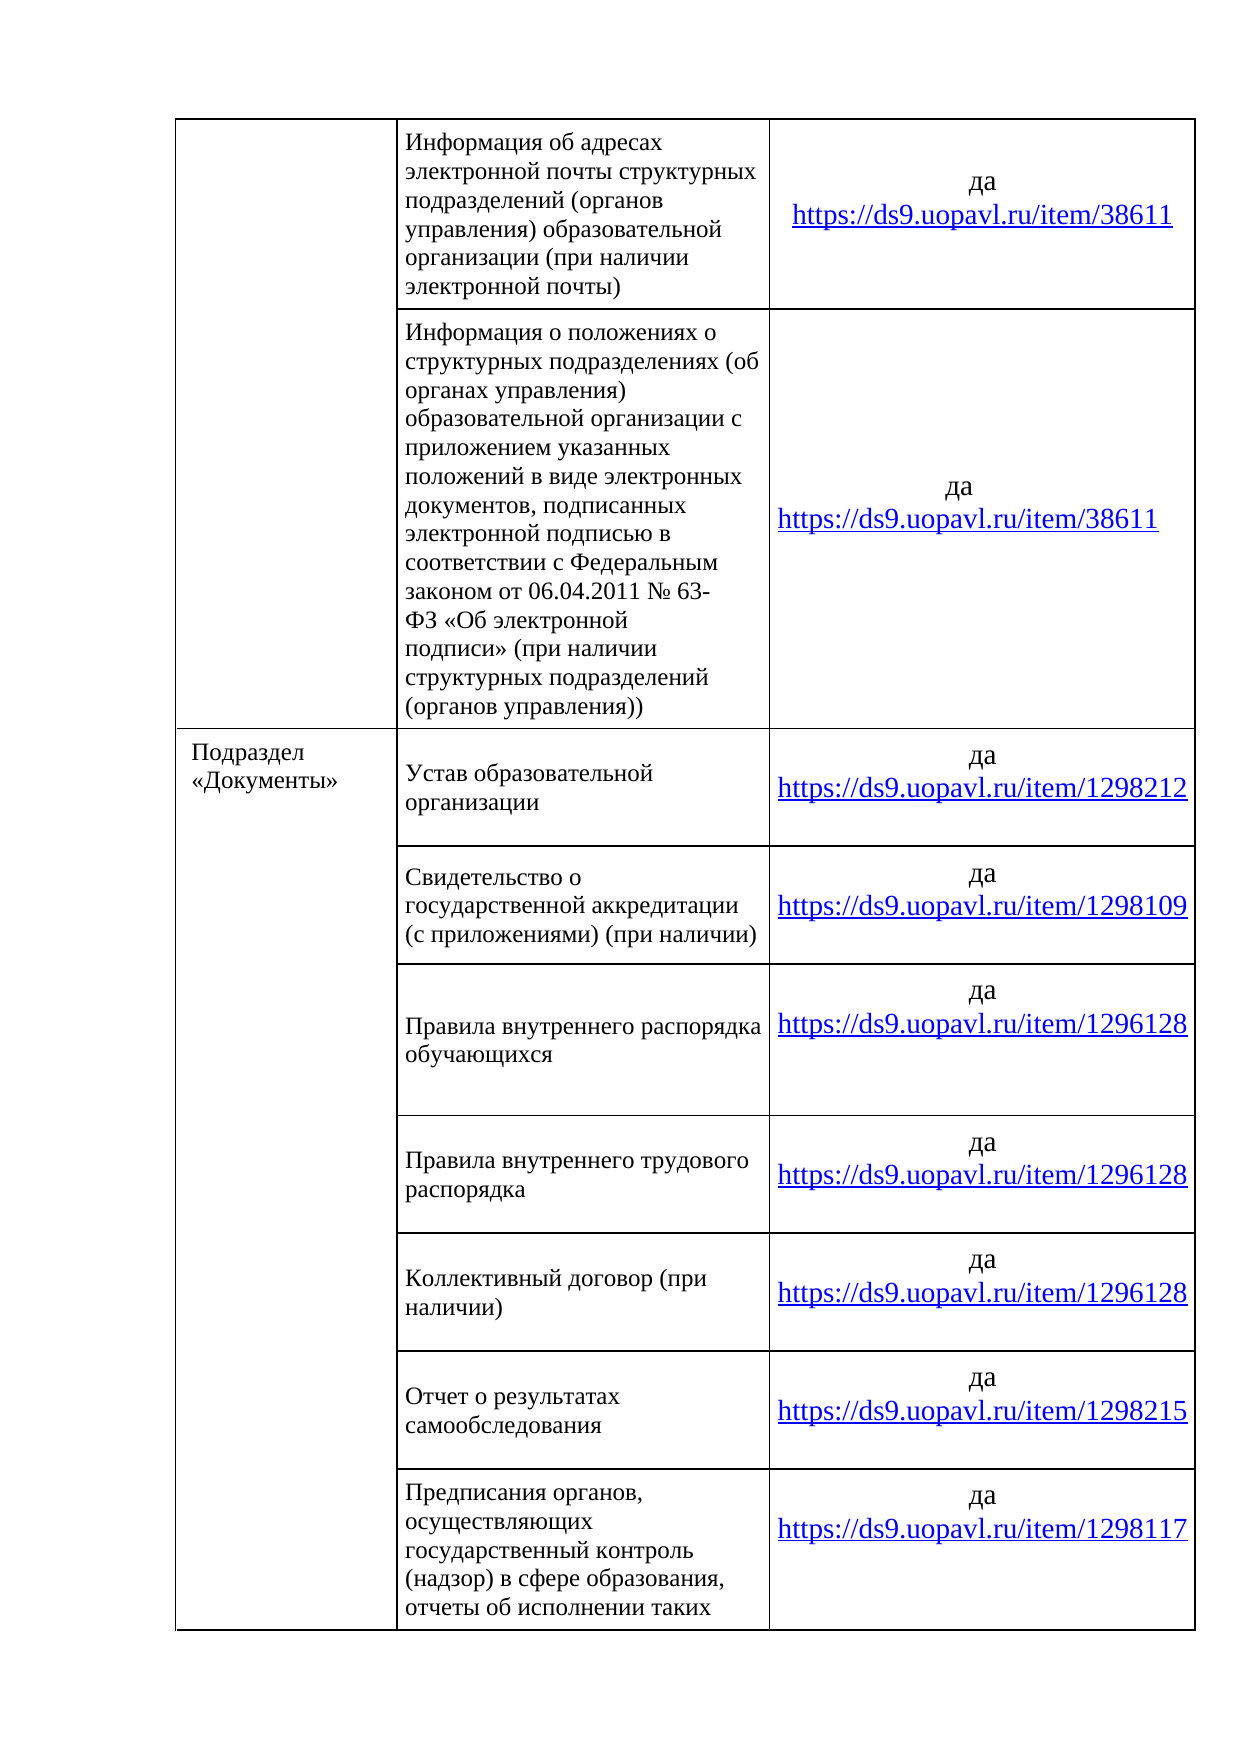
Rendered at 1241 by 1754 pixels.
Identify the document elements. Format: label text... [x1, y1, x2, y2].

table_cell да https://ds9.uopavl.ru/item/1296128 [770, 1116, 1194, 1232]
table_cell да https://ds9.uopavl.ru/item/1298215 [770, 1352, 1194, 1468]
table_cell да https://ds9.uopavl.ru/item/1296128 [770, 965, 1194, 1114]
table_cell Коллективный договор (при наличии) [398, 1234, 769, 1350]
table_cell Устав образовательной организации [398, 729, 769, 845]
table_cell Правила внутреннего трудового распорядка [398, 1116, 769, 1232]
table_cell Свидетельство о государственной аккредитации (с приложениями) (при наличии) [398, 847, 769, 963]
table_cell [770, 1470, 1194, 1629]
table_cell да https://ds9.uopavl.ru/item/38611 [770, 310, 1194, 727]
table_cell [770, 120, 1194, 308]
table_cell Отчет о результатах самообследования [398, 1352, 769, 1468]
table_cell Информация о положениях о структурных подразделениях (об органах управления) образовательной организации с приложением указанных положений в виде электронных документов, подписанных электронной подписью в соответствии с Федеральным законом от 06.04.2011 № 63-ФЗ «Об электронной подписи» (при наличии структурных подразделений (органов управления)) [398, 310, 769, 727]
table_cell да https://ds9.uopavl.ru/item/1296128 [770, 1234, 1194, 1350]
table_cell да https://ds9.uopavl.ru/item/1298109 [770, 847, 1194, 963]
table_cell Подраздел «Документы» [176, 729, 396, 1629]
table_cell Правила внутреннего распорядка обучающихся [398, 965, 769, 1114]
table_cell Информация об адресах электронной почты структурных подразделений (органов управления) образовательной организации (при наличии электронной почты) [398, 120, 769, 308]
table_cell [398, 1470, 769, 1629]
table_cell да https://ds9.uopavl.ru/item/1298212 [770, 729, 1194, 845]
